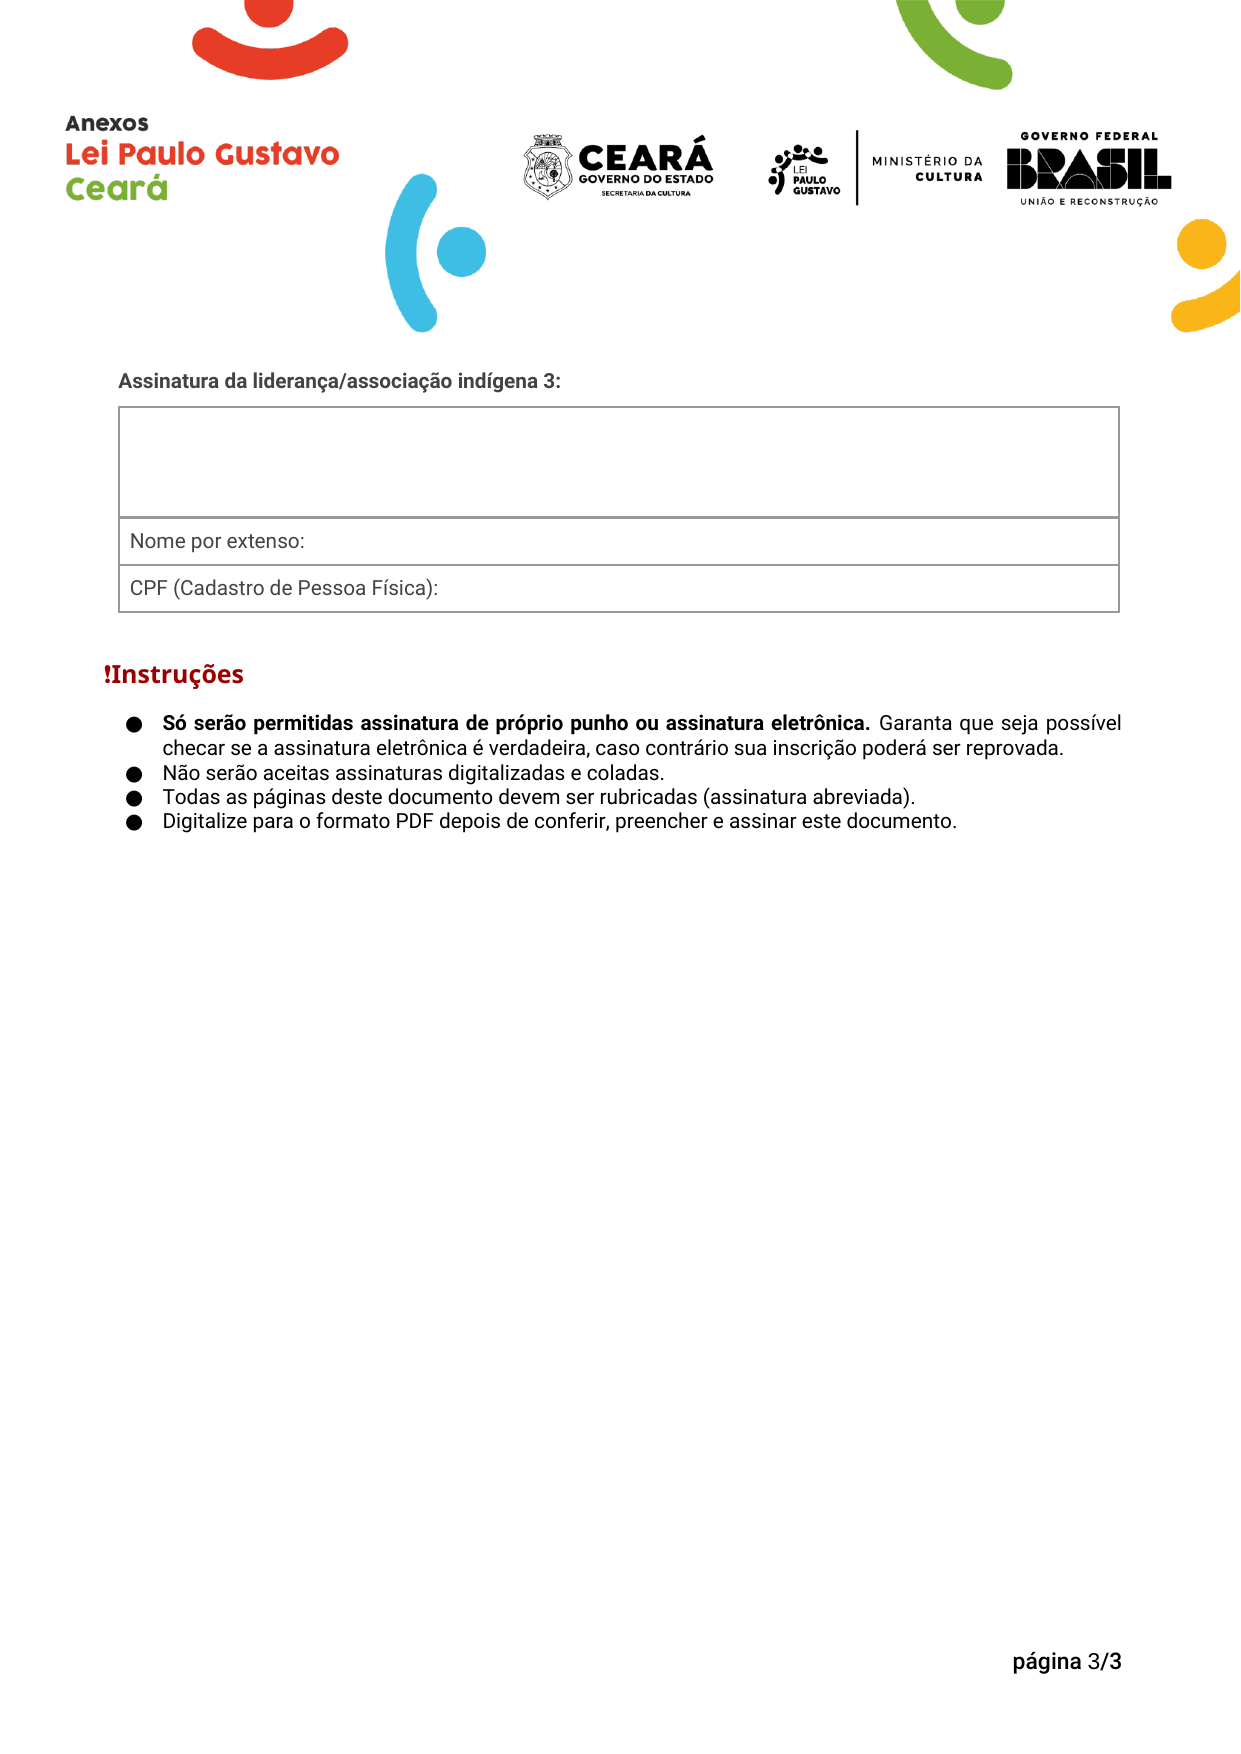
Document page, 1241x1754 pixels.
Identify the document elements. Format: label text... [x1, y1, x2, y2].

table_cell CPF (Cadastro de Pessoa Física): [120, 566, 1118, 611]
table_header [120, 408, 1118, 516]
list Digitalize para o formato PDF depois de conferir, preencher e assinar este documento. [125, 809, 1122, 834]
text Assinatura da liderança/associação indígena 3: [118, 105, 1122, 393]
list Todas as páginas deste documento devem ser rubricadas (assinatura abreviada). [125, 785, 1122, 809]
table_cell Nome por extenso: [120, 519, 1118, 564]
list Só serão permitidas assinatura de próprio punho ou assinatura eletrônica. Garanta que seja possível checar se a assinatura eletrônica é verdadeira, caso contrário sua inscrição poderá ser reprovada. [125, 708, 1122, 761]
list Não serão aceitas assinaturas digitalizadas e coladas. [125, 761, 1122, 785]
picture [0, 0, 1241, 339]
